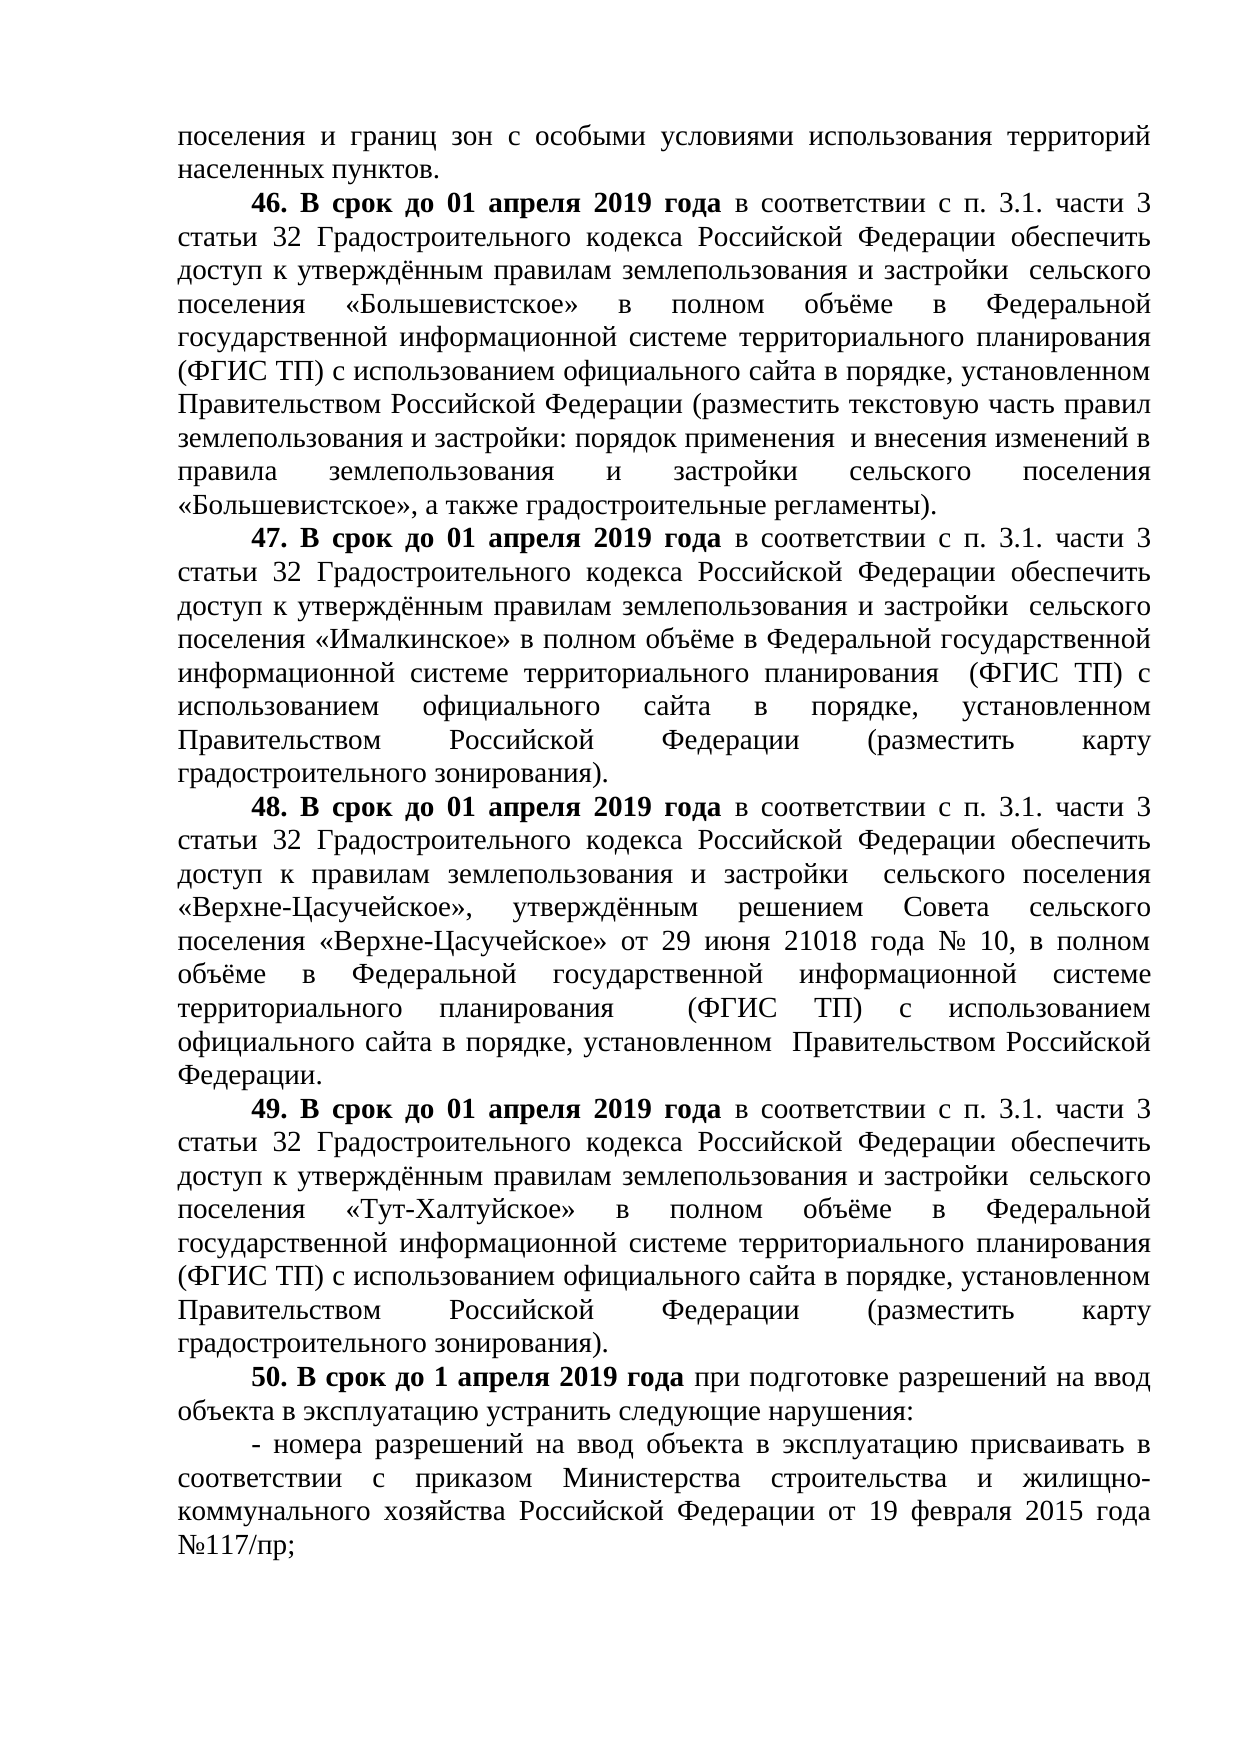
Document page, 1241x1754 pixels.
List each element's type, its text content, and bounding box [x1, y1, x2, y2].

text 47. В срок до 01 апреля 2019 года в соответствии с п. 3.1. части 3 статьи 32 Градостроительного кодекса Российской Федерации обеспечить доступ к утверждённым правилам землепользования и застройки сельского поселения «Ималкинское» в полном объёме в Федеральной государственной информационной системе территориального планирования (ФГИС ТП) с использованием официального сайта в порядке, установленном Правительством Российской Федерации (разместить карту градостроительного зонирования). [177, 521, 1152, 789]
text 48. В срок до 01 апреля 2019 года в соответствии с п. 3.1. части 3 статьи 32 Градостроительного кодекса Российской Федерации обеспечить доступ к правилам землепользования и застройки сельского поселения «Верхне-Цасучейское», утверждённым решением Совета сельского поселения «Верхне-Цасучейское» от 29 июня 21018 года № 10, в полном объёме в Федеральной государственной информационной системе территориального планирования (ФГИС ТП) с использованием официального сайта в порядке, установленном Правительством Российской Федерации. [177, 789, 1152, 1091]
text - номера разрешений на ввод объекта в эксплуатацию присваивать в соответствии с приказом Министерства строительства и жилищно-коммунального хозяйства Российской Федерации от 19 февраля 2015 года №117/пр; [177, 1426, 1152, 1560]
text 50. В срок до 1 апреля 2019 года при подготовке разрешений на ввод объекта в эксплуатацию устранить следующие нарушения: [177, 1359, 1152, 1426]
text 46. В срок до 01 апреля 2019 года в соответствии с п. 3.1. части 3 статьи 32 Градостроительного кодекса Российской Федерации обеспечить доступ к утверждённым правилам землепользования и застройки сельского поселения «Большевистское» в полном объёме в Федеральной государственной информационной системе территориального планирования (ФГИС ТП) с использованием официального сайта в порядке, установленном Правительством Российской Федерации (разместить текстовую часть правил землепользования и застройки: порядок применения и внесения изменений в правила землепользования и застройки сельского поселения «Большевистское», а также градостроительные регламенты). [177, 185, 1152, 521]
text 49. В срок до 01 апреля 2019 года в соответствии с п. 3.1. части 3 статьи 32 Градостроительного кодекса Российской Федерации обеспечить доступ к утверждённым правилам землепользования и застройки сельского поселения «Тут-Халтуйское» в полном объёме в Федеральной государственной информационной системе территориального планирования (ФГИС ТП) с использованием официального сайта в порядке, установленном Правительством Российской Федерации (разместить карту градостроительного зонирования). [177, 1091, 1152, 1359]
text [177, 118, 1152, 185]
